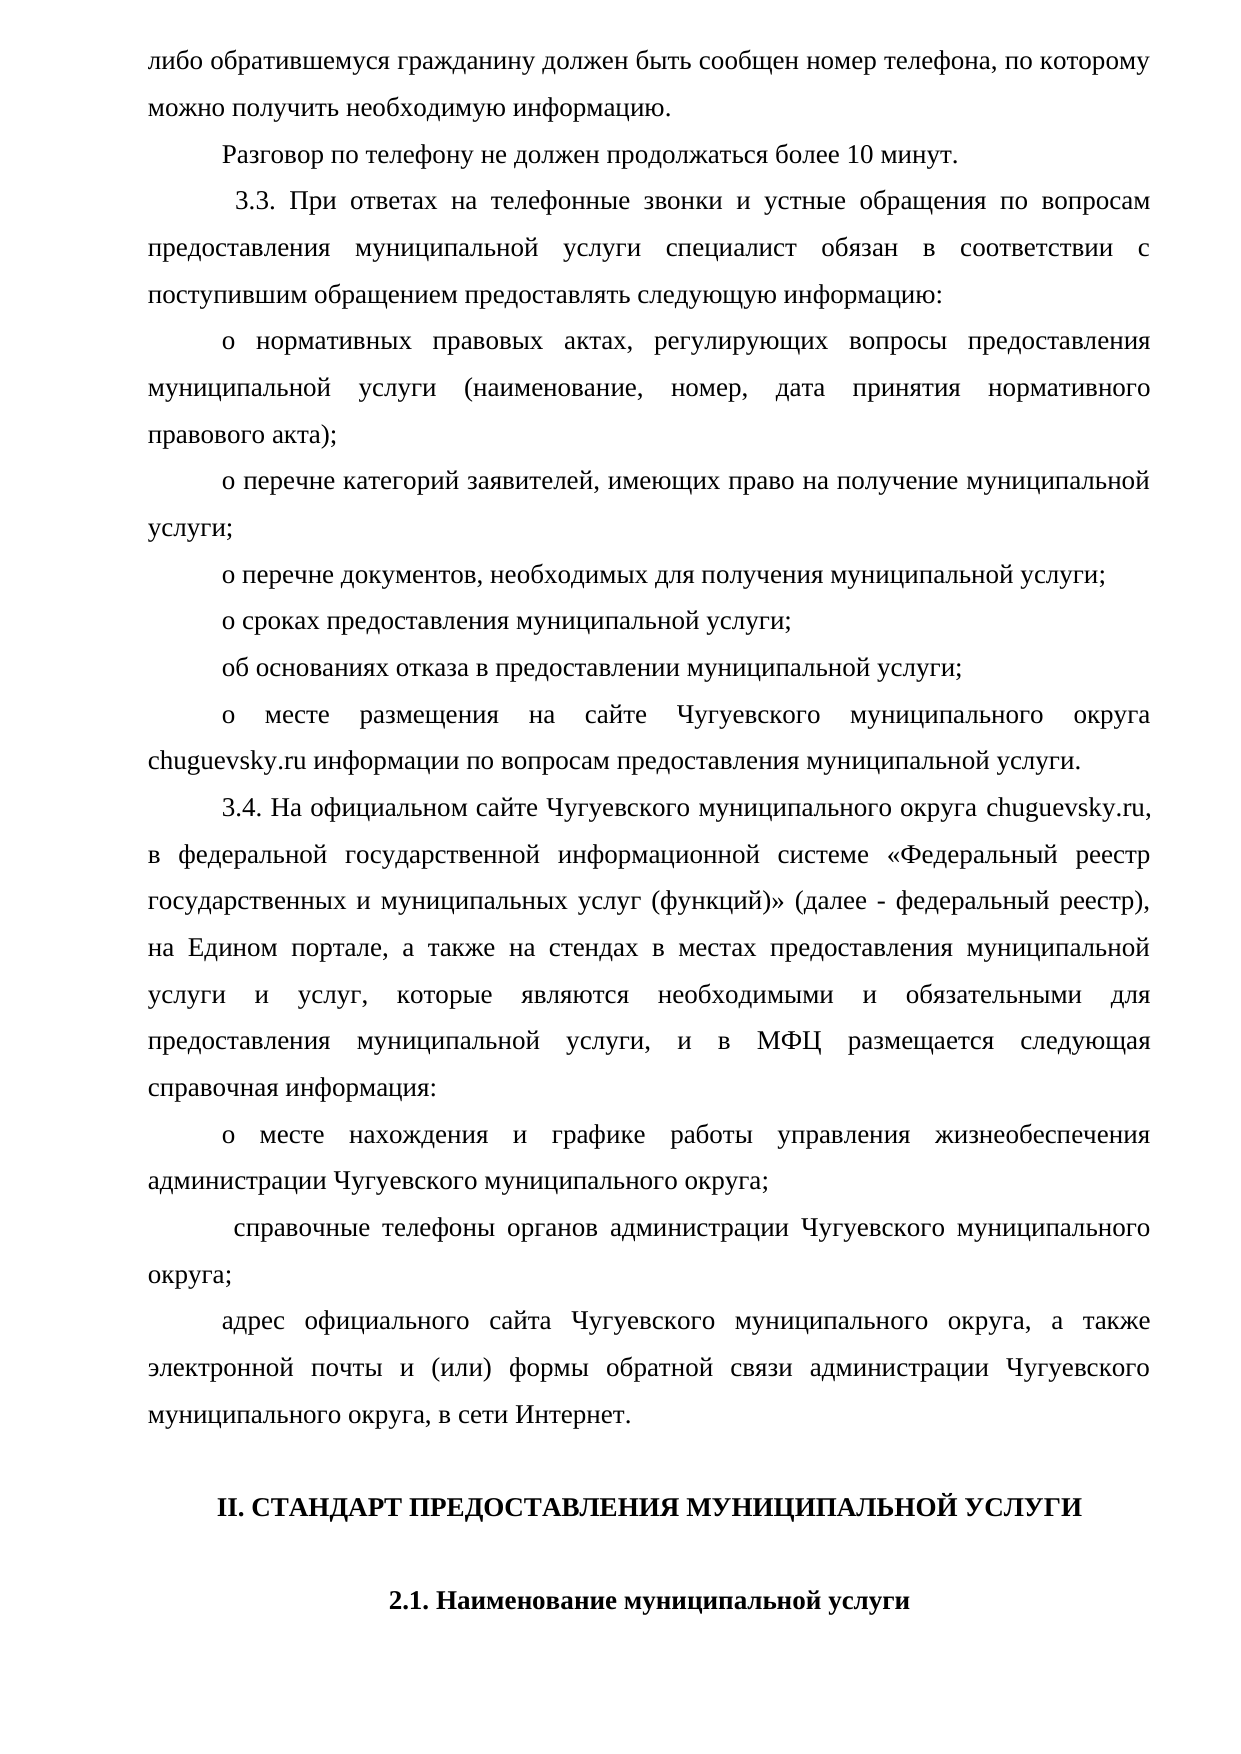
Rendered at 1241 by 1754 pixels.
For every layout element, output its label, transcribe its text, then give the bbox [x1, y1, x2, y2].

text о сроках предоставления муниципальной услуги; [148, 604, 1152, 636]
text справочные телефоны органов администрации Чугуевского муниципального округа; [148, 1211, 1152, 1289]
text о перечне документов, необходимых для получения муниципальной услуги; [148, 558, 1152, 589]
text о перечне категорий заявителей, имеющих право на получение муниципальной услуги; [148, 464, 1152, 542]
text 3.3. При ответах на телефонные звонки и устные обращения по вопросам предоставления муниципальной услуги специалист обязан в соответствии с поступившим обращением предоставлять следующую информацию: [148, 184, 1152, 309]
text 3.4. На официальном сайте Чугуевского муниципального округа chuguevsky.ru, в федеральной государственной информационной системе «Федеральный реестр государственных и муниципальных услуг (функций)» (далее - федеральный реестр), на Едином портале, а также на стендах в местах предоставления муниципальной услуги и услуг, которые являются необходимыми и обязательными для предоставления муниципальной услуги, и в МФЦ размещается следующая справочная информация: [148, 791, 1152, 1102]
text II. СТАНДАРТ ПРЕДОСТАВЛЕНИЯ МУНИЦИПАЛЬНОЙ УСЛУГИ [148, 1491, 1152, 1522]
text 2.1. Наименование муниципальной услуги [148, 1584, 1152, 1616]
text о месте нахождения и графике работы управления жизнеобеспечения администрации Чугуевского муниципального округа; [148, 1118, 1152, 1196]
text Разговор по телефону не должен продолжаться более 10 минут. [148, 138, 1152, 169]
text о нормативных правовых актах, регулирующих вопросы предоставления муниципальной услуги (наименование, номер, дата принятия нормативного правового акта); [148, 324, 1152, 449]
text об основаниях отказа в предоставлении муниципальной услуги; [148, 651, 1152, 682]
text адрес официального сайта Чугуевского муниципального округа, а также электронной почты и (или) формы обратной связи администрации Чугуевского муниципального округа, в сети Интернет. [148, 1304, 1152, 1429]
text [148, 44, 1152, 122]
text о месте размещения на сайте Чугуевского муниципального округа chuguevsky.ru информации по вопросам предоставления муниципальной услуги. [148, 698, 1152, 776]
